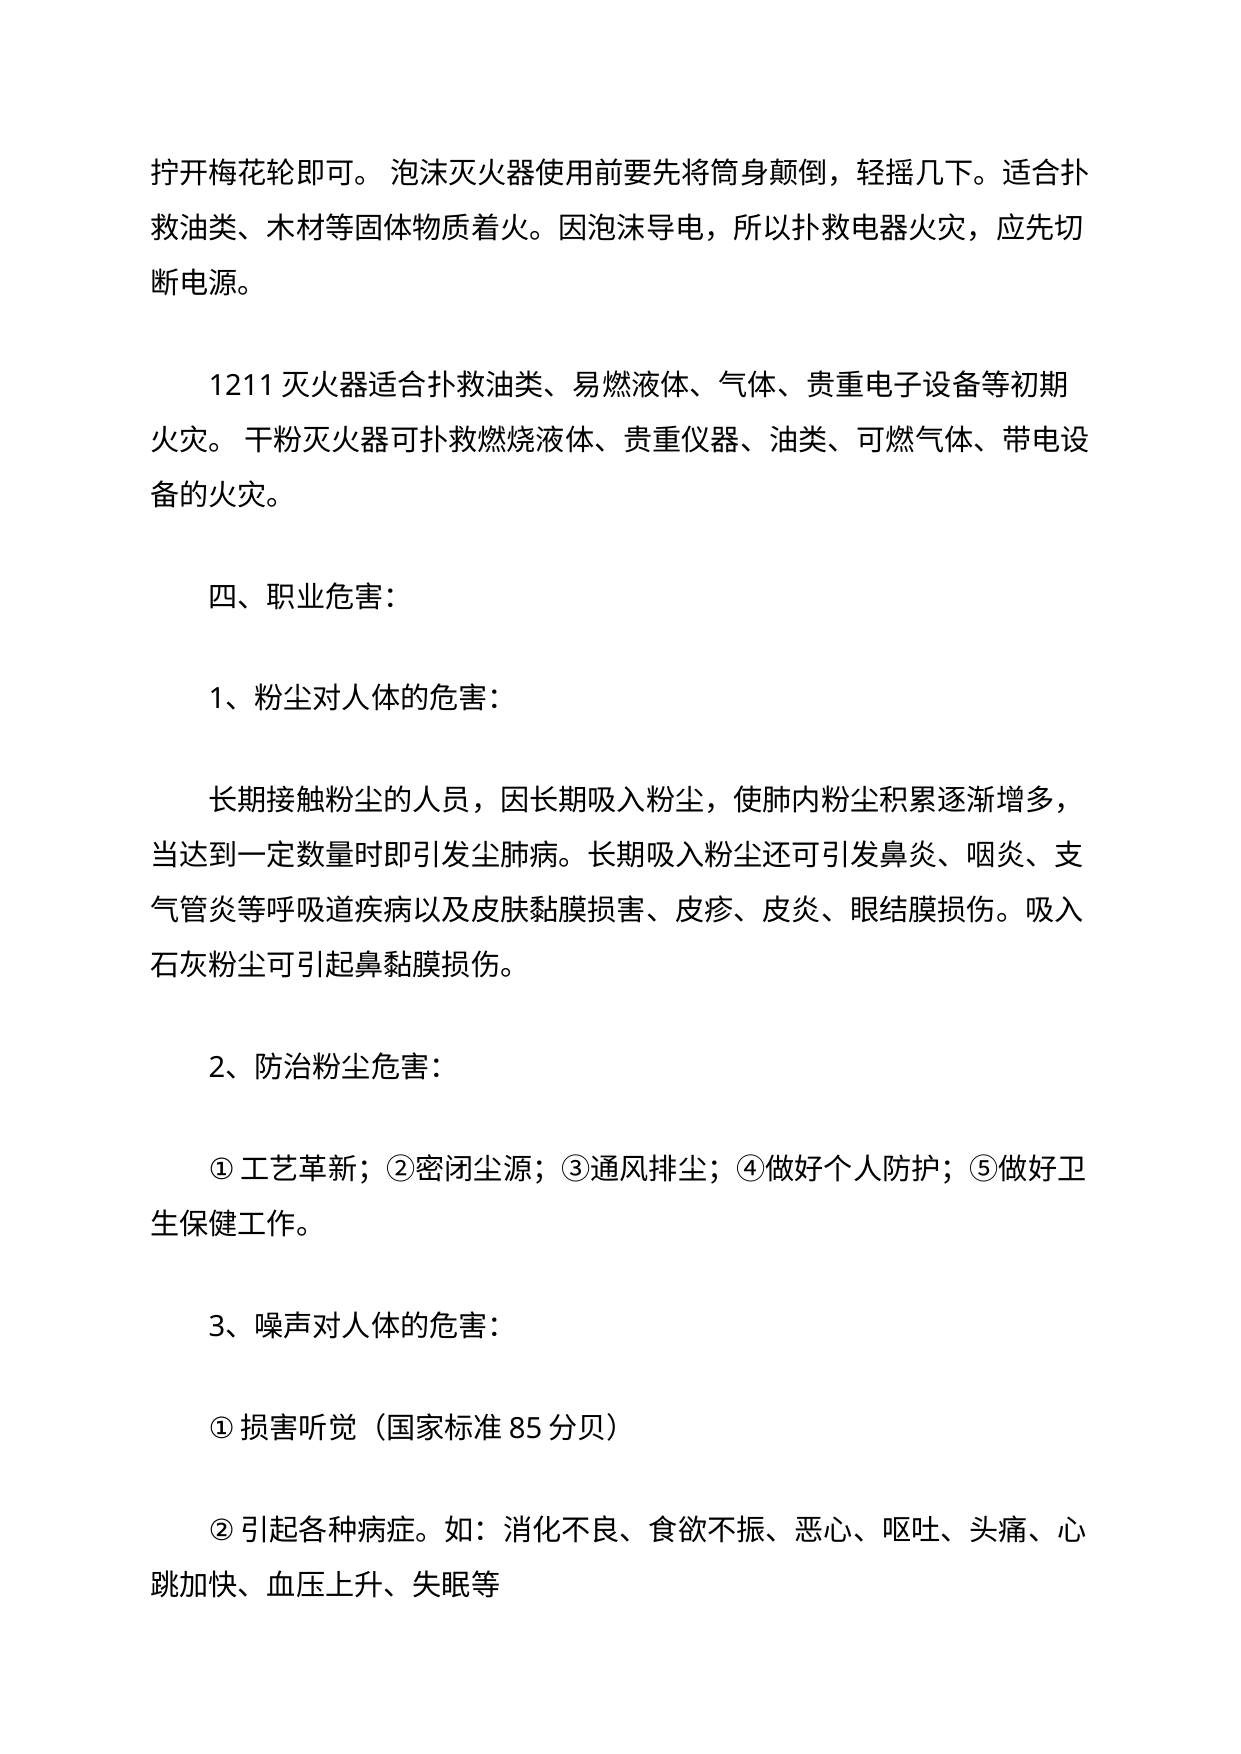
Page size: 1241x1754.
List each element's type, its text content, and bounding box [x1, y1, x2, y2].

text 长期接触粉尘的人员，因长期吸入粉尘，使肺内粉尘积累逐渐增多，当达到一定数量时即引发尘肺病。长期吸入粉尘还可引发鼻炎、咽炎、支气管炎等呼吸道疾病以及皮肤黏膜损害、皮疹、皮炎、眼结膜损伤。吸入石灰粉尘可引起鼻黏膜损伤。 [150, 777, 1090, 984]
text 四、职业危害： [150, 573, 1090, 616]
text ②引起各种病症。如：消化不良、食欲不振、恶心、呕吐、头痛、心跳加快、血压上升、失眠等 [150, 1506, 1090, 1603]
text ①损害听觉（国家标准85分贝） [150, 1404, 1090, 1447]
text 2、防治粉尘危害： [150, 1043, 1090, 1086]
text ①工艺革新；②密闭尘源；③通风排尘；④做好个人防护；⑤做好卫生保健工作。 [150, 1145, 1090, 1243]
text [150, 150, 1090, 302]
text 1211灭火器适合扑救油类、易燃液体、气体、贵重电子设备等初期火灾。 干粉灭火器可扑救燃烧液体、贵重仪器、油类、可燃气体、带电设备的火灾。 [150, 362, 1090, 514]
text 1、粉尘对人体的危害： [150, 675, 1090, 717]
text 3、噪声对人体的危害： [150, 1302, 1090, 1344]
